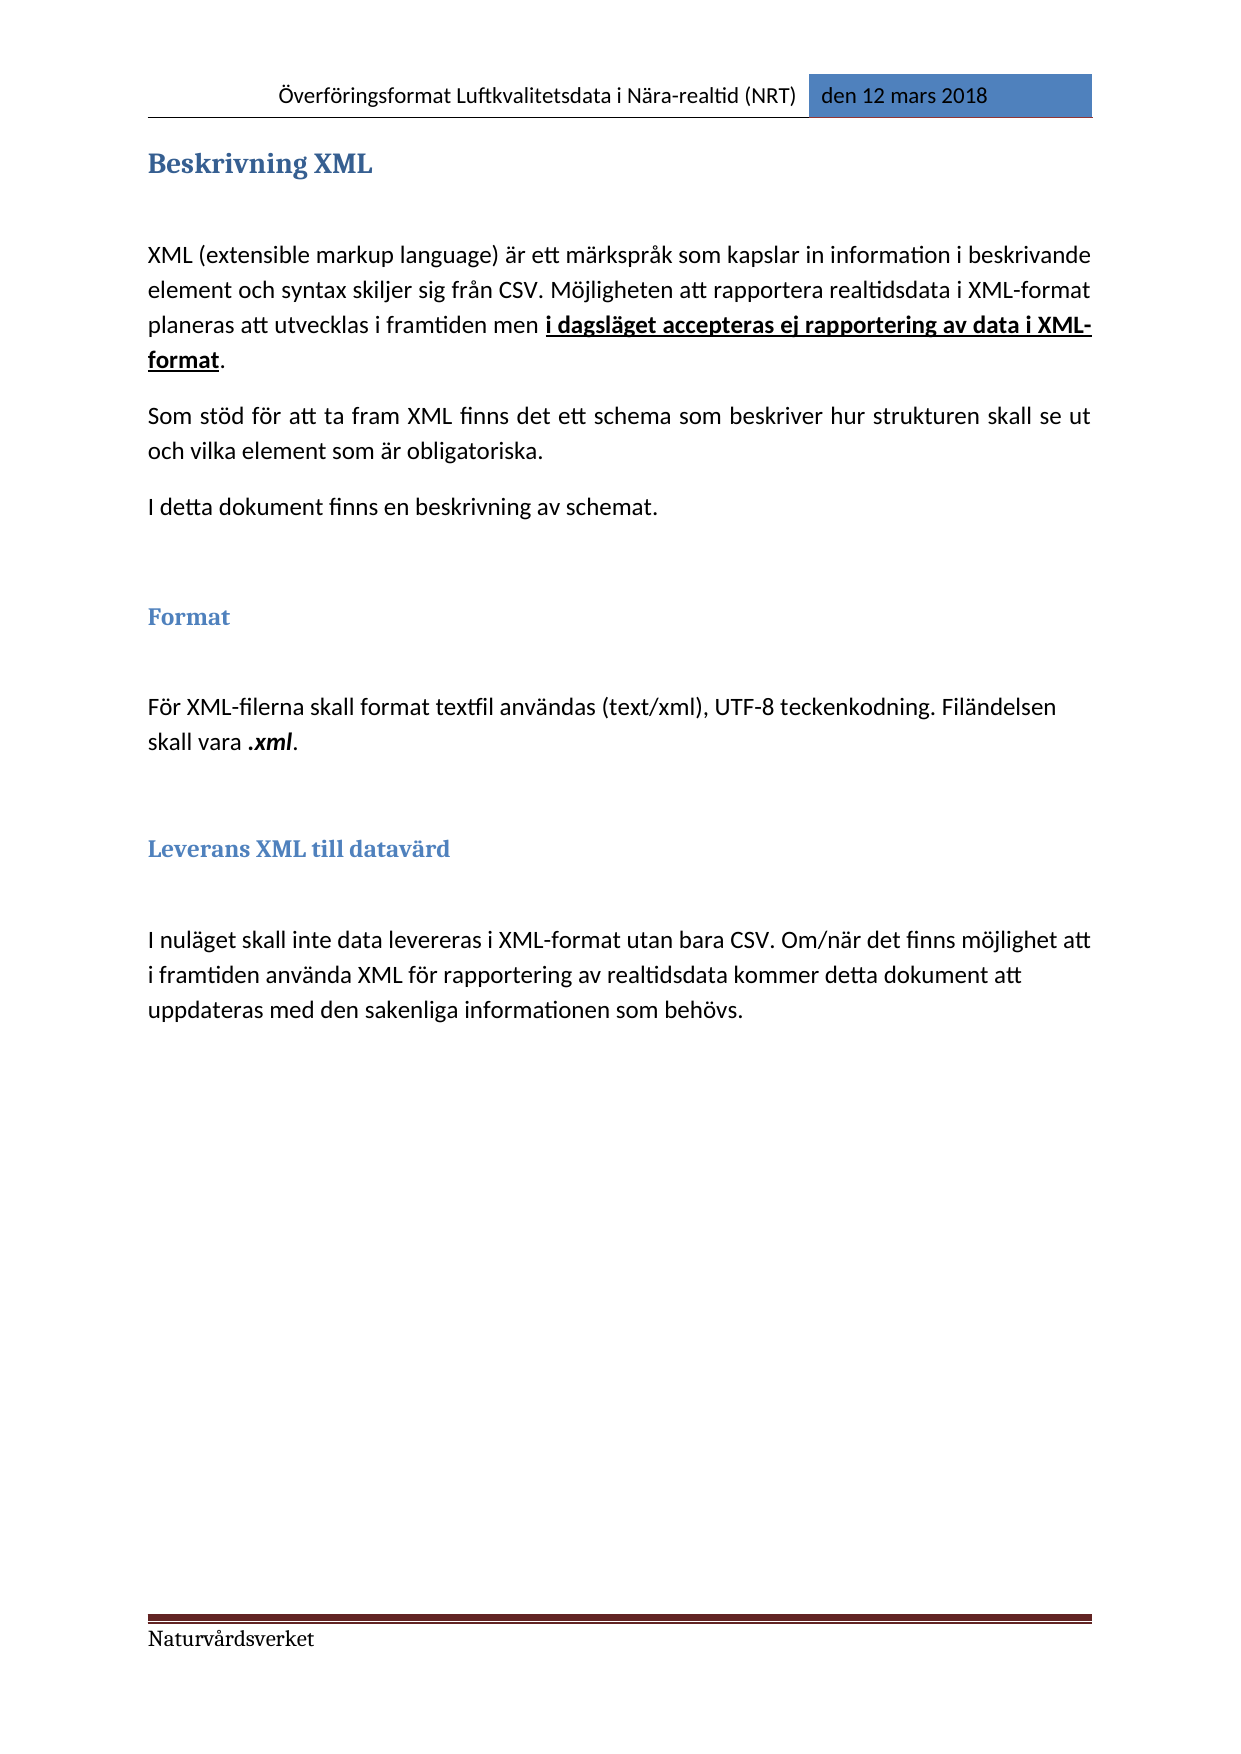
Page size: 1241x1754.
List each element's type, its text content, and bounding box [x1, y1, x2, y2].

subtitle Leverans XML till datavärd [148, 835, 1092, 864]
subtitle Beskrivning XML [148, 148, 1092, 181]
subtitle Format [148, 603, 1092, 631]
text I detta dokument finns en beskrivning av schemat. [148, 491, 1092, 521]
text I nuläget skall inte data levereras i XML-format utan bara CSV. Om/när det finns möjlighet att i framtiden använda XML för rapportering av realtidsdata kommer detta dokument att uppdateras med den sakenliga informationen som behövs. [148, 924, 1092, 1025]
text Som stöd för att ta fram XML finns det ett schema som beskriver hur strukturen skall se ut och vilka element som är obligatoriska. [148, 400, 1092, 466]
text För XML-filerna skall format textfil användas (text/xml), UTF-8 teckenkodning. Filändelsen skall vara .xml. [148, 691, 1092, 757]
text XML (extensible markup language) är ett märkspråk som kapslar in information i beskrivande element och syntax skiljer sig från CSV. Möjligheten att rapportera realtidsdata i XML-format planeras att utvecklas i framtiden men i dagsläget accepteras ej rapportering av data i XML-format. [148, 239, 1092, 375]
